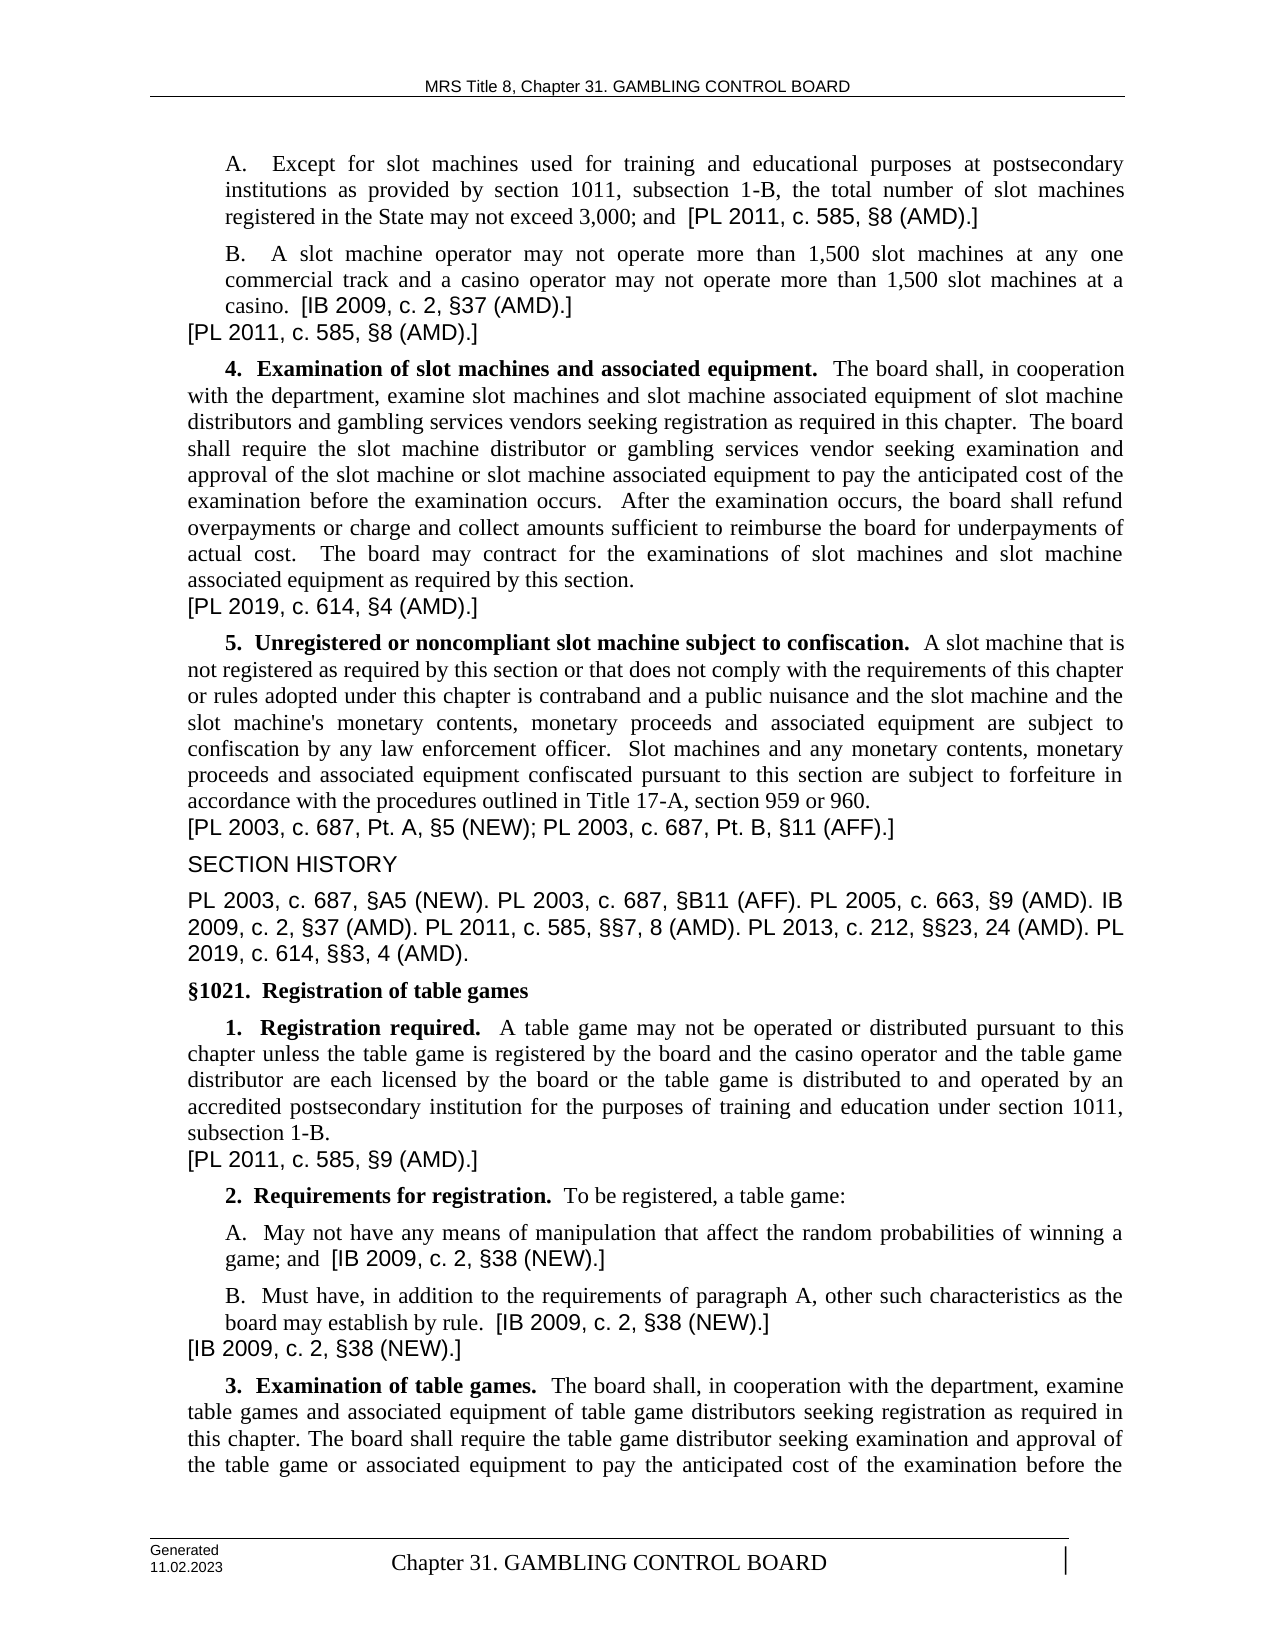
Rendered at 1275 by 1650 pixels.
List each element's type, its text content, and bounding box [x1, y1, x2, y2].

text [187, 1372, 1125, 1477]
text PL 2003, c. 687, §A5 (NEW). PL 2003, c. 687, §B11 (AFF). PL 2005, c. 663, §9 (AMD). IB 2009, c. 2, §37 (AMD). PL 2011, c. 585, §§7, 8 (AMD). PL 2013, c. 212, §§23, 24 (AMD). PL 2019, c. 614, §§3, 4 (AMD). [187, 887, 1125, 967]
text §1021. Registration of table games [187, 977, 1125, 1003]
text A. Except for slot machines used for training and educational purposes at postsecondary institutions as provided by section 1011, subsection 1‑B, the total number of slot machines registered in the State may not exceed 3,000; and [PL 2011, c. 585, §8 (AMD).] [225, 150, 1125, 229]
text 2. Requirements for registration. To be registered, a table game: [187, 1182, 1125, 1209]
text [PL 2019, c. 614, §4 (AMD).] [187, 593, 1125, 619]
text 1. Registration required. A table game may not be operated or distributed pursuant to this chapter unless the table game is registered by the board and the casino operator and the table game distributor are each licensed by the board or the table game is distributed to and operated by an accredited postsecondary institution for the purposes of training and education under section 1011, subsection 1‑B. [187, 1014, 1125, 1146]
text SECTION HISTORY [187, 851, 1125, 877]
text B. A slot machine operator may not operate more than 1,500 slot machines at any one commercial track and a casino operator may not operate more than 1,500 slot machines at a casino. [IB 2009, c. 2, §37 (AMD).] [225, 239, 1125, 319]
text [PL 2011, c. 585, §8 (AMD).] [187, 319, 1125, 345]
text A. May not have any means of manipulation that affect the random probabilities of winning a game; and [IB 2009, c. 2, §38 (NEW).] [225, 1219, 1125, 1272]
text [PL 2003, c. 687, Pt. A, §5 (NEW); PL 2003, c. 687, Pt. B, §11 (AFF).] [187, 814, 1125, 840]
text [PL 2011, c. 585, §9 (AMD).] [187, 1146, 1125, 1172]
text B. Must have, in addition to the requirements of paragraph A, other such characteristics as the board may establish by rule. [IB 2009, c. 2, §38 (NEW).] [225, 1282, 1125, 1335]
text 5. Unregistered or noncompliant slot machine subject to confiscation. A slot machine that is not registered as required by this section or that does not comply with the requirements of this chapter or rules adopted under this chapter is contraband and a public nuisance and the slot machine and the slot machine's monetary contents, monetary proceeds and associated equipment are subject to confiscation by any law enforcement officer. Slot machines and any monetary contents, monetary proceeds and associated equipment confiscated pursuant to this section are subject to forfeiture in accordance with the procedures outlined in Title 17‑A, section 959 or 960. [187, 629, 1125, 814]
text [IB 2009, c. 2, §38 (NEW).] [187, 1335, 1125, 1361]
text 4. Examination of slot machines and associated equipment. The board shall, in cooperation with the department, examine slot machines and slot machine associated equipment of slot machine distributors and gambling services vendors seeking registration as required in this chapter. The board shall require the slot machine distributor or gambling services vendor seeking examination and approval of the slot machine or slot machine associated equipment to pay the anticipated cost of the examination before the examination occurs. After the examination occurs, the board shall refund overpayments or charge and collect amounts sufficient to reimburse the board for underpayments of actual cost. The board may contract for the examinations of slot machines and slot machine associated equipment as required by this section. [187, 356, 1125, 593]
